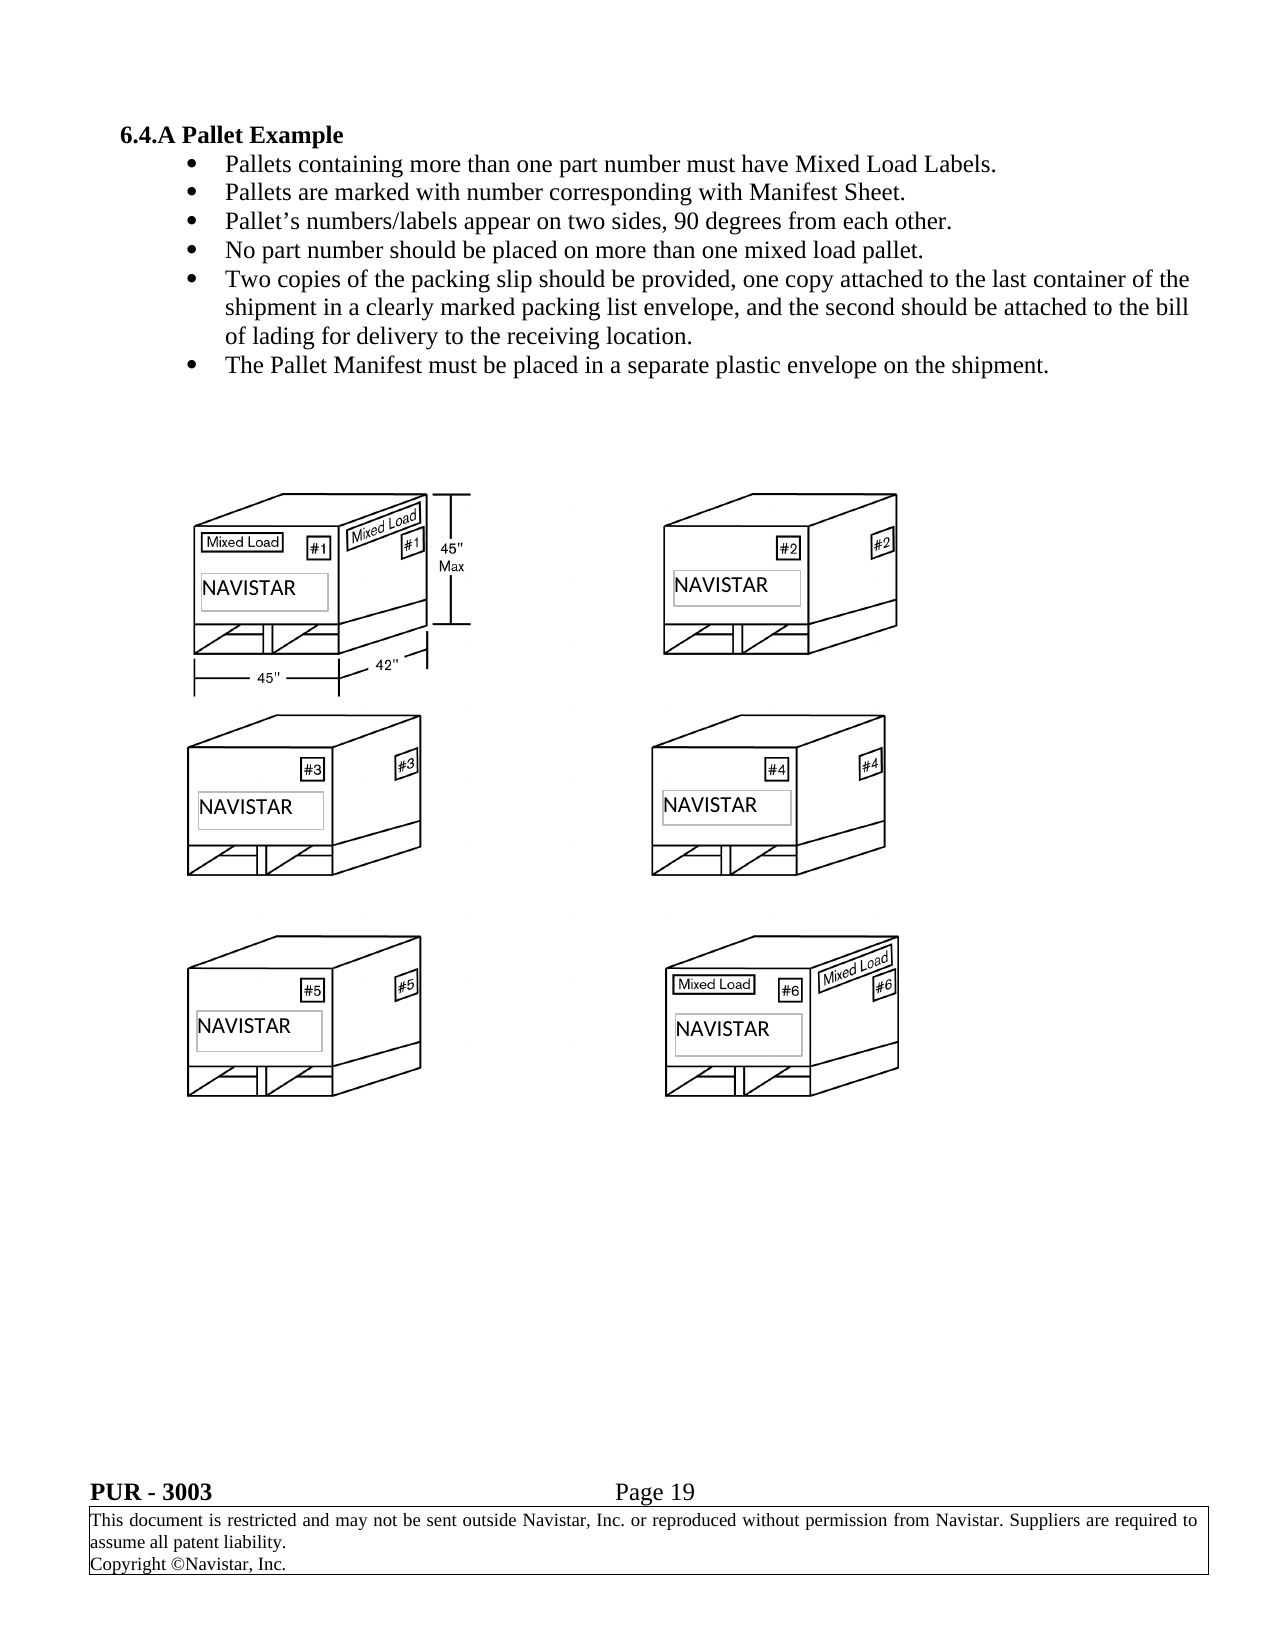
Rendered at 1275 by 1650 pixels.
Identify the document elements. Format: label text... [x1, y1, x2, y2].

list Two copies of the packing slip should be provided, one copy attached to the last container of the shipment in a clearly marked packing list envelope, and the second should be attached to the bill of lading for delivery to the receiving location. [187, 264, 1200, 350]
list The Pallet Manifest must be placed in a separate plastic envelope on the shipment. [187, 350, 1200, 379]
subtitle 6.4.A Pallet Example [120, 120, 1200, 149]
list Pallet’s numbers/labels appear on two sides, 90 degrees from each other. [187, 206, 1200, 235]
list Pallets containing more than one part number must have Mixed Load Labels. [187, 149, 1200, 177]
list Pallets are marked with number corresponding with Manifest Sheet. [187, 177, 1200, 206]
list No part number should be placed on more than one mixed load pallet. [187, 235, 1200, 264]
picture [187, 493, 899, 1097]
